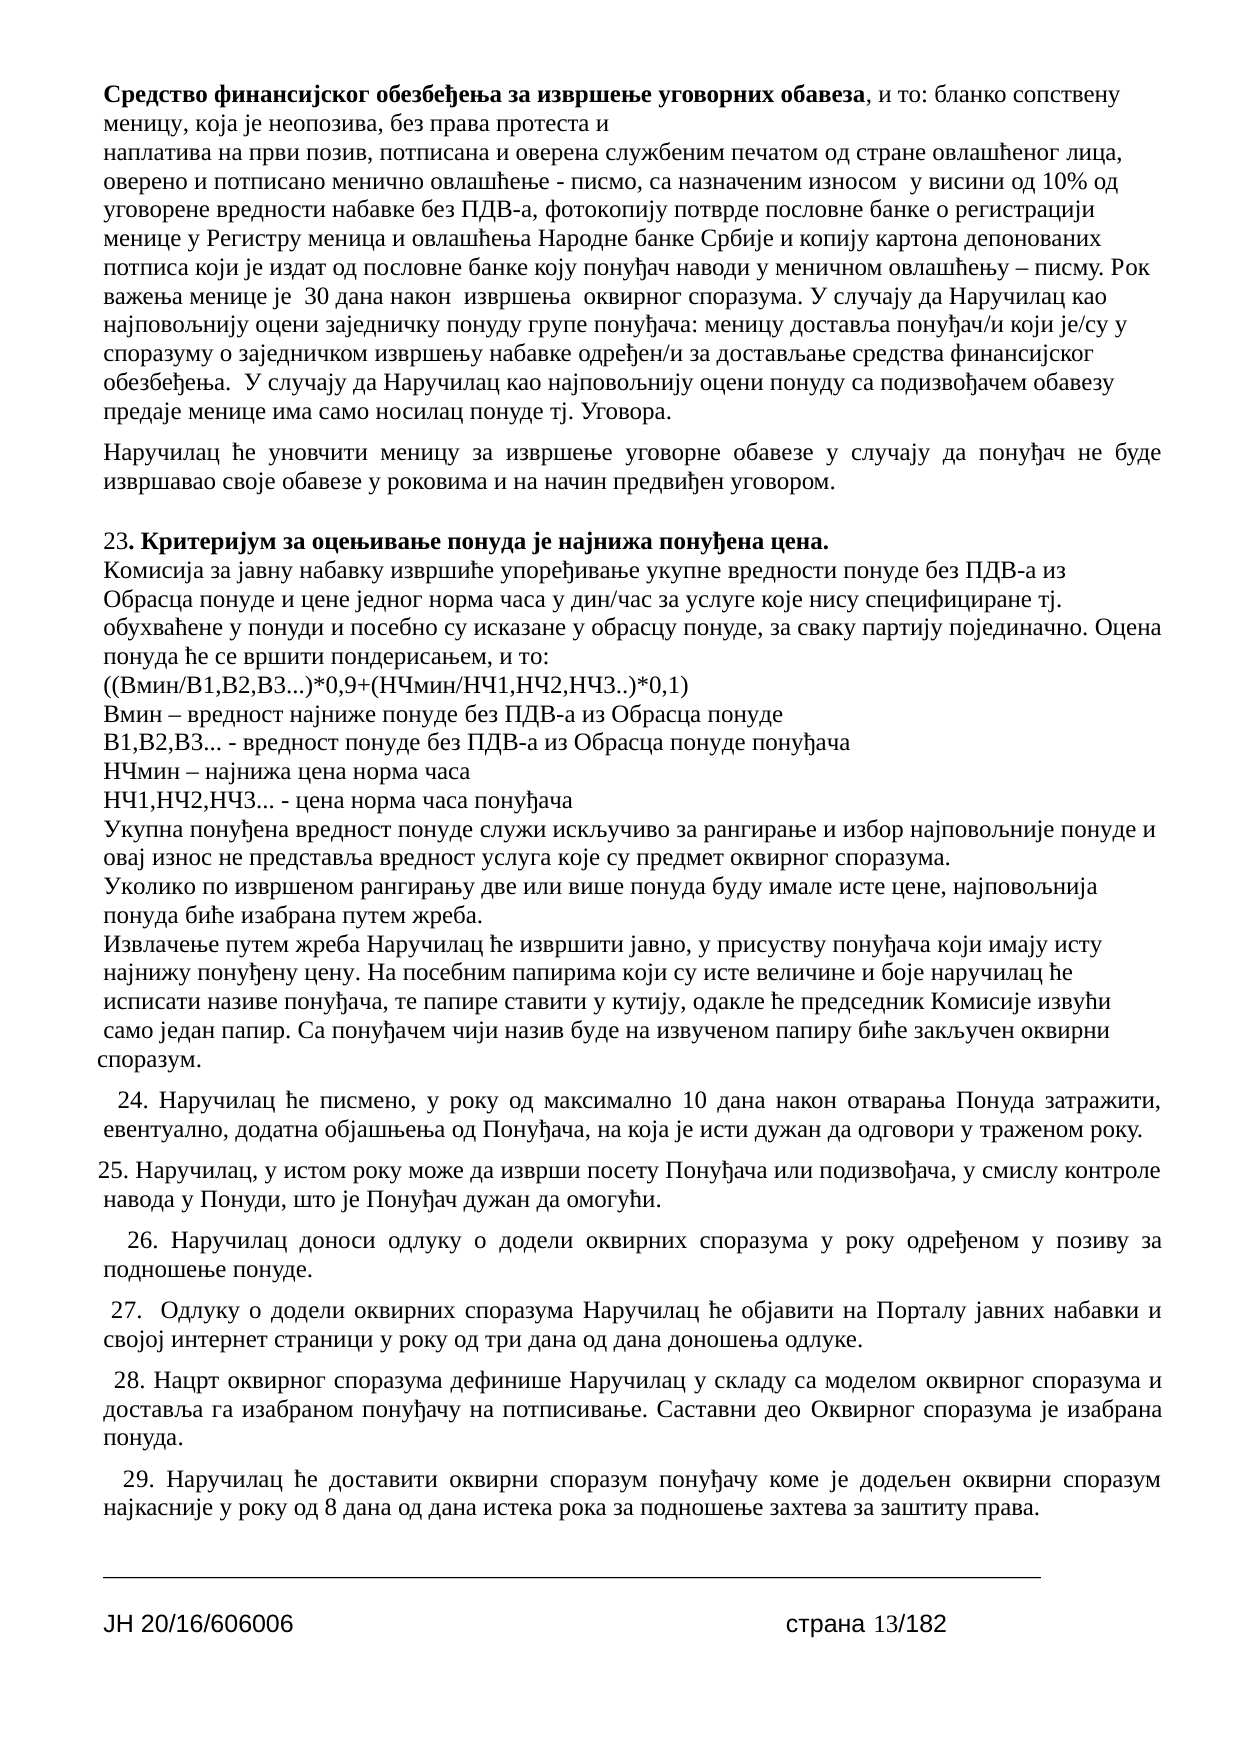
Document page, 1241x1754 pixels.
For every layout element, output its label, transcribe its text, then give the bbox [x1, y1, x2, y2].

text Обрасца понуде и цене једног норма часа у дин/час за услуге које нису специфициране тј. обухваћене у понуди и посебно су исказане у обрасцу понуде, за сваку партију појединачно. Оцена понуда ће се вршити пондерисањем, и то: [103, 584, 1162, 670]
text Извлачење путем жреба Наручилац ће извршити јавно, у присуству понуђача који имају исту [103, 929, 1162, 957]
text НЧ1,НЧ2,НЧ3... - цена норма часа понуђача [103, 785, 1162, 814]
text 25. Наручилац, у истом року може да изврши посету Понуђача или подизвођача, у смислу контроле навода у Понуди, што је Понуђач дужан да омогући. [66, 1155, 1162, 1212]
text наплатива на први позив, потписана и оверена службеним печатом од стране овлашћеног лица, оверено и потписано менично овлашћење - писмо, са назначеним износом у висини од 10% од уговорене вредности набавке без ПДВ-а, фотокопију потврде пословне банке о регистрацији менице у Регистру меница и овлашћења Народне банке Србије и копију картона депонованих потписа који је издат од пословне банке коју понуђач наводи у меничном овлашћењу – писму. Рок важења менице је 30 дана након извршења оквирног споразума. У случају да Наручилац као најповољнију оцени заједничку понуду групе понуђача: меницу доставља понуђач/и који је/су у споразуму о заједничком извршењу набавке одређен/и за достављање средства финансијског обезбеђења. У случају да Наручилац као најповољнију оцени понуду са подизвођачем обавезу предаје менице има само носилац понуде тј. Уговора. [103, 137, 1162, 424]
text 29. Наручилац ће доставити оквирни споразум понуђачу коме је додељен оквирни споразум најкасније у року од 8 дана од дана истека рока за подношење захтева за заштиту права. [66, 1464, 1162, 1521]
text 23. Критеријум за оцењивање понуда је најнижа понуђена цена. [103, 526, 1162, 555]
text Средство финансијског обезбеђења за извршење уговорних обавеза, и то: бланко сопствену меницу, која је неопозива, без права протеста и [103, 79, 1162, 137]
text Наручилац ће уновчити меницу за извршење уговорне обавезе у случају да понуђач не буде извршавао своје обавезе у роковима и на начин предвиђен уговором. [103, 437, 1162, 494]
text најнижу понуђену цену. На посебним папирима који су исте величине и боје наручилац ће [103, 957, 1162, 986]
text Комисија за јавну набавку извршиће упоређивање укупне вредности понуде без ПДВ-а из [103, 555, 1162, 584]
text НЧмин – најнижа цена норма часа [103, 756, 1162, 785]
text Вмин – вредност најниже понуде без ПДВ-а из Обрасца понуде [103, 699, 1162, 727]
text Укупна понуђена вредност понуде служи искључиво за рангирање и избор најповољније понуде и овај износ не представља вредност услуга које су предмет оквирног споразума. [103, 814, 1162, 871]
text 26. Наручилац доноси одлуку о додели оквирних споразума у року одређеном у позиву за подношење понуде. [66, 1225, 1162, 1282]
text исписати називе понуђача, те папире ставити у кутију, одакле ће председник Комисије извући [103, 986, 1162, 1015]
text В1,В2,В3... - вредност понуде без ПДВ-а из Обрасца понуде понуђача [103, 727, 1162, 756]
text 27. Одлуку о додели оквирних споразума Наручилац ће објавити на Порталу јавних набавки и својој интернет страници у року од три дана од дана доношења одлуке. [66, 1295, 1162, 1352]
text 28. Нацрт оквирног споразума дефинише Наручилац у складу са моделом оквирног споразума и доставља га изабраном понуђачу на потписивање. Саставни део Оквирног споразума је изабрана понуда. [66, 1365, 1162, 1451]
text понуда биће изабрана путем жреба. [103, 900, 1162, 929]
text споразум. [66, 1044, 1162, 1072]
text ((Вмин/В1,В2,В3...)*0,9+(НЧмин/НЧ1,НЧ2,НЧ3..)*0,1) [103, 670, 1162, 699]
text Уколико по извршеном рангирању две или више понуда буду имале исте цене, најповољнија [103, 871, 1162, 900]
text 24. Наручилац ће писмено, у року од максимално 10 дана након отварања Понуда затражити, евентуално, додатна објашњења од Понуђача, на која је исти дужан да одговори у траженом року. [66, 1085, 1162, 1142]
text само један папир. Са понуђачем чији назив буде на извученом папиру биће закључен оквирни [103, 1015, 1162, 1044]
